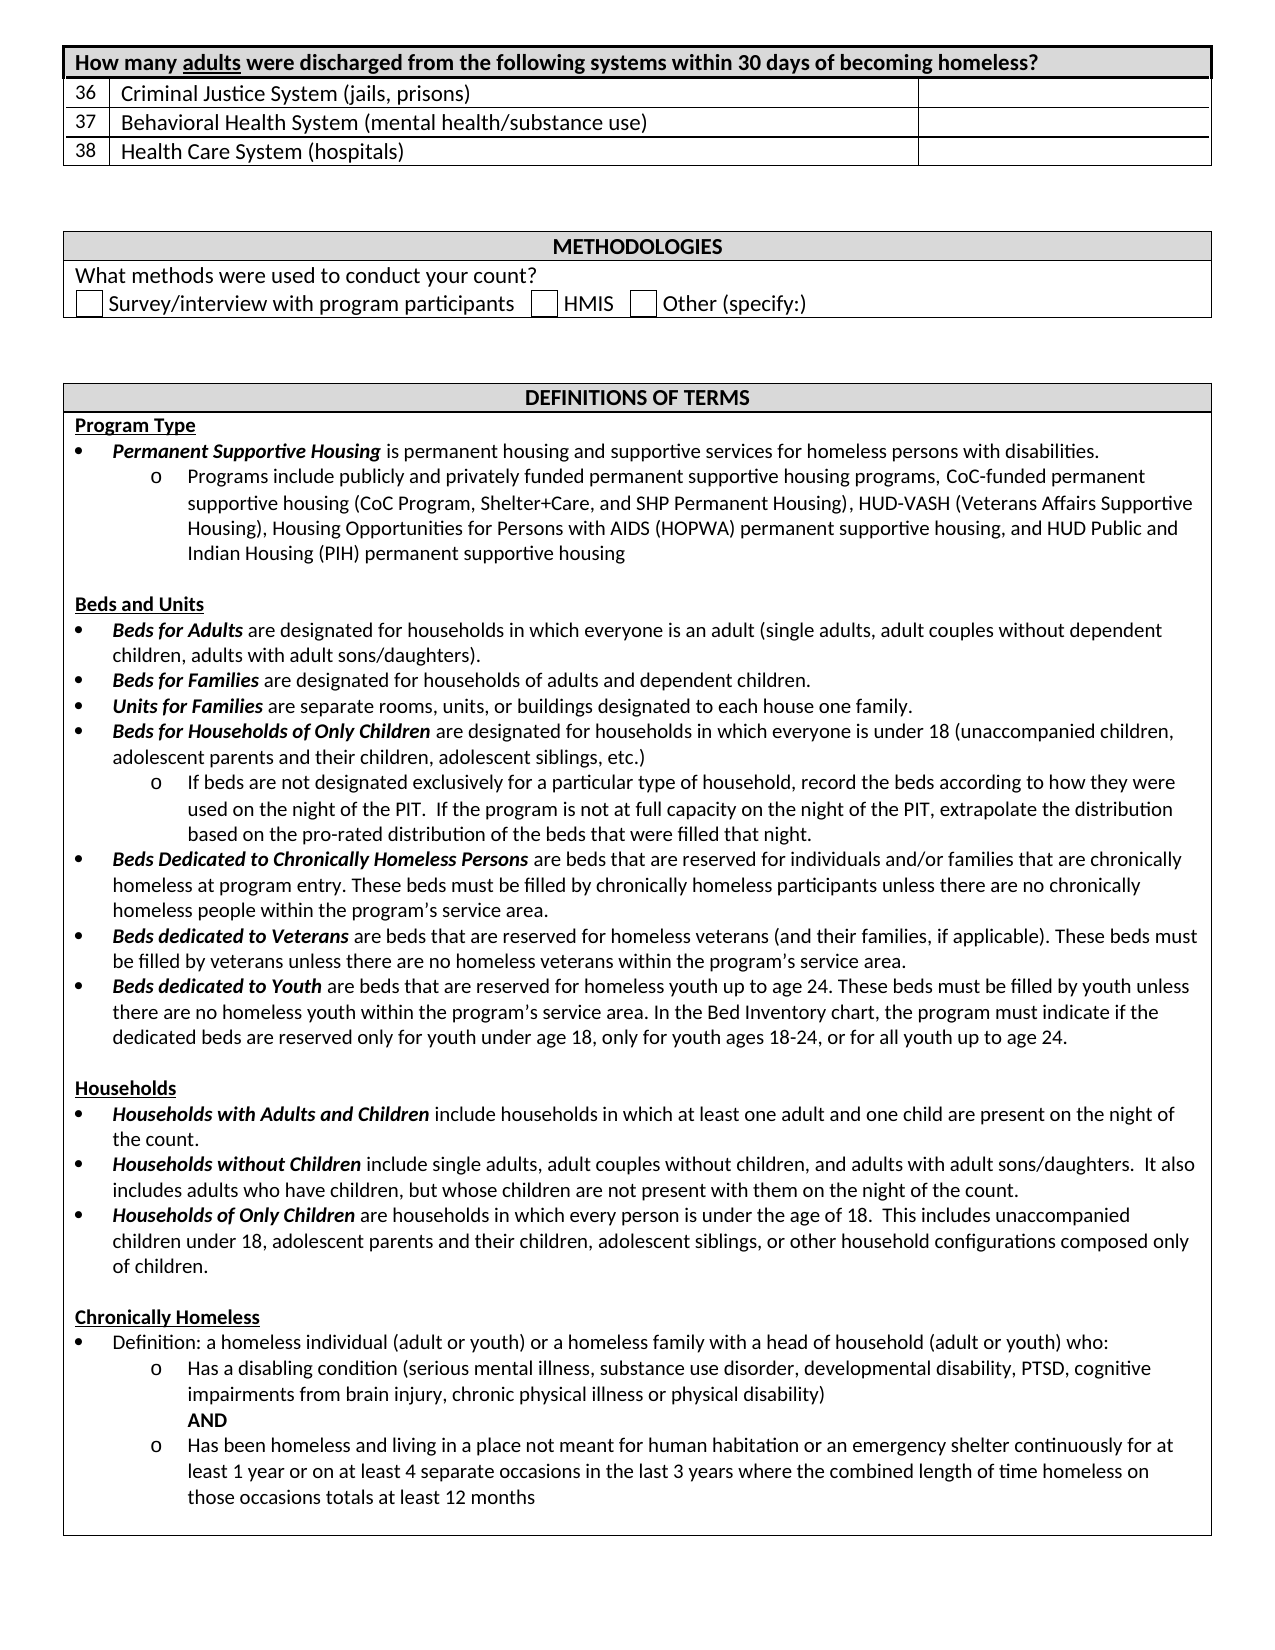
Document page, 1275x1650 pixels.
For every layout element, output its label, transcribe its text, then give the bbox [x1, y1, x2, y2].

table_cell What methods were used to conduct your count? Survey/interview with program participants HMIS Other (specify:) [64, 261, 1211, 317]
table_cell Criminal Justice System (jails, prisons) [110, 79, 918, 107]
table_cell Health Care System (hospitals) [110, 138, 918, 165]
table_cell 36 [64, 76, 109, 107]
table_cell Behavioral Health System (mental health/substance use) [110, 108, 918, 136]
table_cell [919, 136, 1211, 165]
table_cell [919, 107, 1211, 136]
table_header METHODOLOGIES [64, 232, 1211, 260]
table_cell How many adults were discharged from the following systems within 30 days of becoming homeless? [65, 48, 1210, 76]
table_cell Program Type Permanent Supportive Housing is permanent housing and supportive services for homeless persons with disabilities. Programs include publicly and privately funded permanent supportive housing programs, CoC-funded permanent supportive housing (CoC Program, Shelter+Care, and SHP Permanent Housing), HUD-VASH (Veterans Affairs Supportive Housing), Housing Opportunities for Persons with AIDS (HOPWA) permanent supportive housing, and HUD Public and Indian Housing (PIH) permanent supportive housing Beds and Units Beds for Adults are designated for households in which everyone is an adult (single adults, adult couples without dependent children, adults with adult sons/daughters). Beds for Families are designated for households of adults and dependent children. Units for Families are separate rooms, units, or buildings designated to each house one family. Beds for Households of Only Children are designated for households in which everyone is under 18 (unaccompanied children, adolescent parents and their children, adolescent siblings, etc.) If beds are not designated exclusively for a particular type of household, record the beds according to how they were used on the night of the PIT. If the program is not at full capacity on the night of the PIT, extrapolate the distribution based on the pro-rated distribution of the beds that were filled that night. Beds Dedicated to Chronically Homeless Persons are beds that are reserved for individuals and/or families that are chronically homeless at program entry. These beds must be filled by chronically homeless participants unless there are no chronically homeless people within the program’s service area. Beds dedicated to Veterans are beds that are reserved for homeless veterans (and their families, if applicable). These beds must be filled by veterans unless there are no homeless veterans within the program’s service area. Beds dedicated to Youth are beds that are reserved for homeless youth up to age 24. These beds must be filled by youth unless there are no homeless youth within the program’s service area. In the Bed Inventory chart, the program must indicate if the dedicated beds are reserved only for youth under age 18, only for youth ages 18-24, or for all youth up to age 24. Households Households with Adults and Children include households in which at least one adult and one child are present on the night of the count. Households without Children include single adults, adult couples without children, and adults with adult sons/daughters. It also includes adults who have children, but whose children are not present with them on the night of the count. Households of Only Children are households in which every person is under the age of 18. This includes unaccompanied children under 18, adolescent parents and their children, adolescent siblings, or other household configurations composed only of children. Chronically Homeless Definition: a homeless individual (adult or youth) or a homeless family with a head of household (adult or youth) who: Has a disabling condition (serious mental illness, substance use disorder, developmental disability, PTSD, cognitive impairments from brain injury, chronic physical illness or physical disability) AND Has been homeless and living in a place not meant for human habitation or an emergency shelter continuously for at least 1 year or on at least 4 separate occasions in the last 3 years where the combined length of time homeless on those occasions totals at least 12 months [64, 413, 1211, 1535]
table_cell 38 [64, 136, 109, 165]
table_cell 37 [64, 107, 109, 136]
table_header DEFINITIONS OF TERMS [64, 384, 1211, 411]
table_cell [919, 76, 1211, 107]
